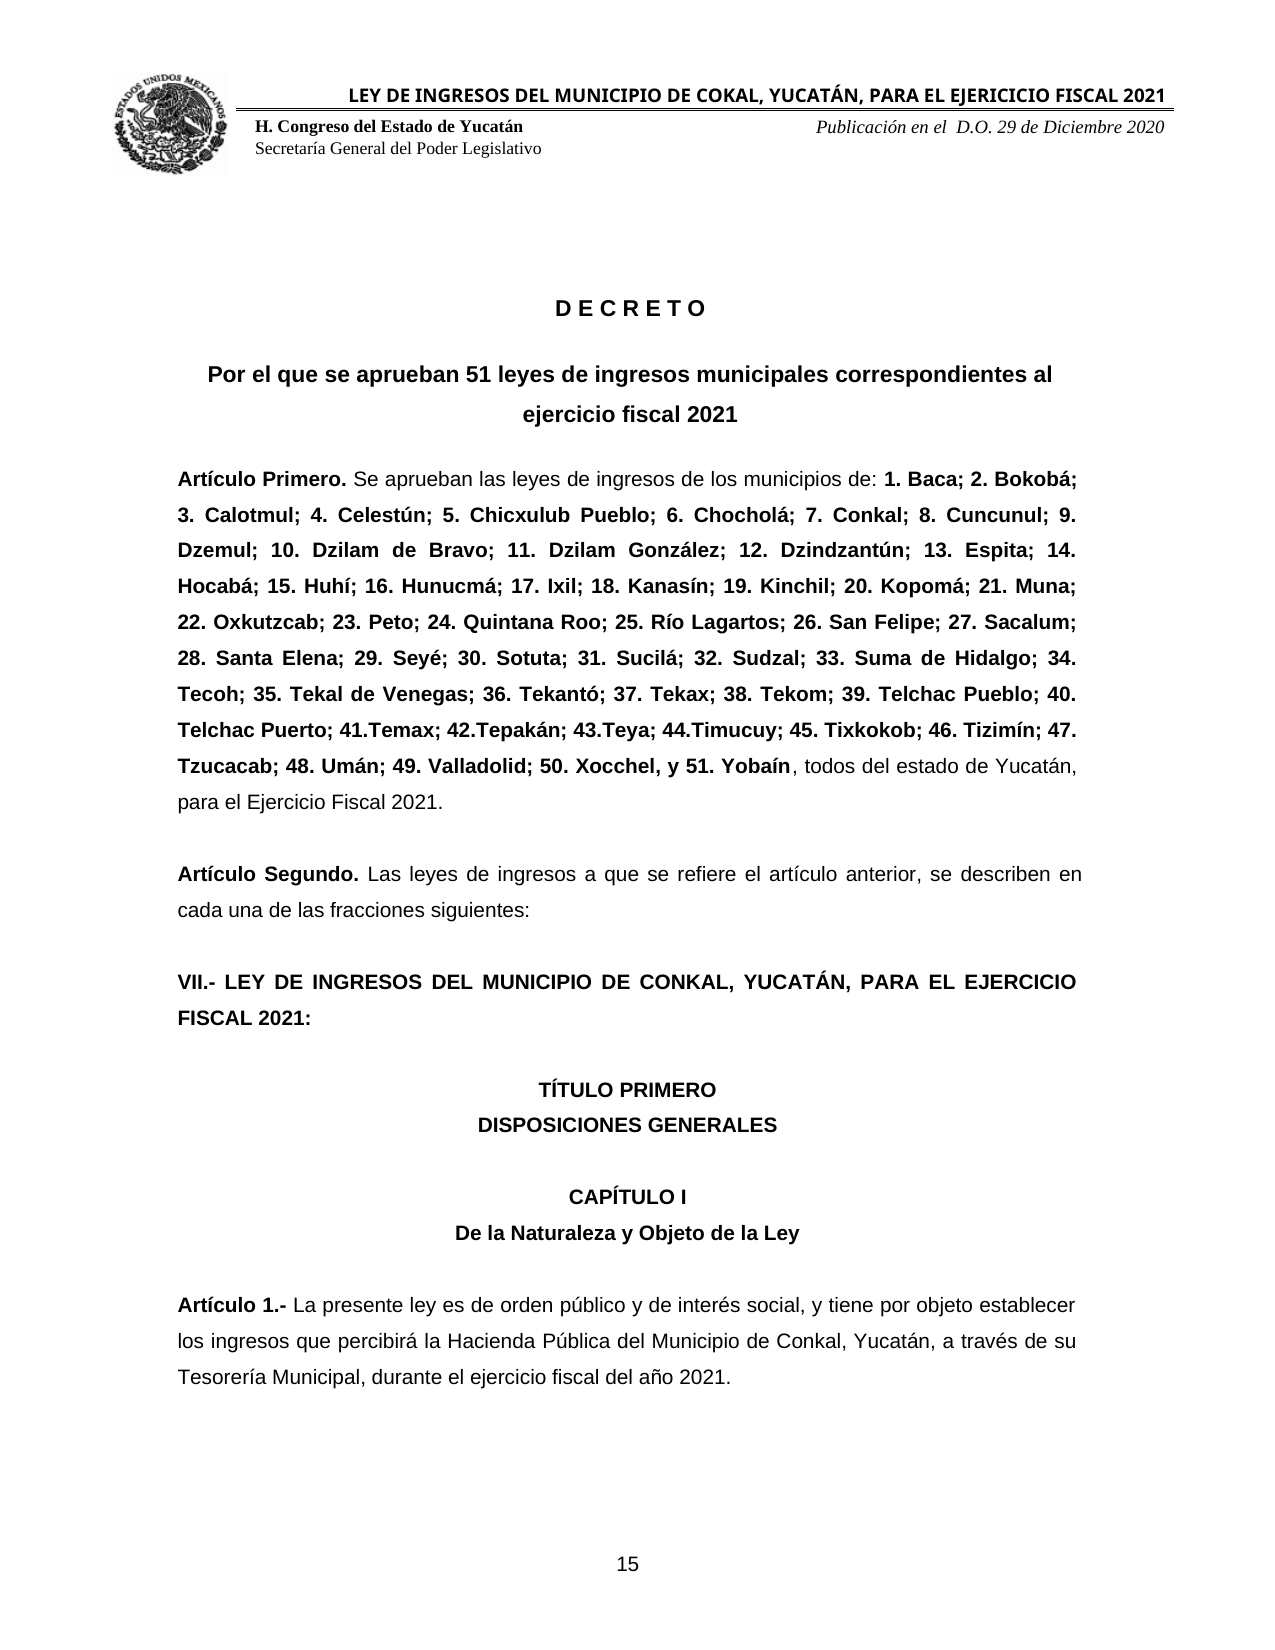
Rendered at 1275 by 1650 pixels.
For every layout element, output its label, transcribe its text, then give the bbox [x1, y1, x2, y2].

text TÍTULO PRIMERO [177, 1077, 1078, 1101]
text Artículo Primero. Se aprueban las leyes de ingresos de los municipios de: 1. Baca; 2. Bokobá; 3. Calotmul; 4. Celestún; 5. Chicxulub Pueblo; 6. Chocholá; 7. Conkal; 8. Cuncunul; 9. Dzemul; 10. Dzilam de Bravo; 11. Dzilam González; 12. Dzindzantún; 13. Espita; 14. Hocabá; 15. Huhí; 16. Hunucmá; 17. Ixil; 18. Kanasín; 19. Kinchil; 20. Kopomá; 21. Muna; 22. Oxkutzcab; 23. Peto; 24. Quintana Roo; 25. Río Lagartos; 26. San Felipe; 27. Sacalum; 28. Santa Elena; 29. Seyé; 30. Sotuta; 31. Sucilá; 32. Sudzal; 33. Suma de Hidalgo; 34. Tecoh; 35. Tekal de Venegas; 36. Tekantó; 37. Tekax; 38. Tekom; 39. Telchac Pueblo; 40. Telchac Puerto; 41.Temax; 42.Tepakán; 43.Teya; 44.Timucuy; 45. Tixkokob; 46. Tizimín; 47. Tzucacab; 48. Umán; 49. Valladolid; 50. Xocchel, y 51. Yobaín, todos del estado de Yucatán, para el Ejercicio Fiscal 2021. [177, 466, 1078, 814]
title VII.- LEY DE INGRESOS DEL MUNICIPIO DE CONKAL, YUCATÁN, PARA EL EJERCICIO FISCAL 2021: [177, 969, 1078, 1029]
text Artículo Segundo. Las leyes de ingresos a que se refiere el artículo anterior, se describen en cada una de las fracciones siguientes: [177, 862, 1083, 922]
text Por el que se aprueban 51 leyes de ingresos municipales correspondientes al ejercicio fiscal 2021 [177, 361, 1083, 427]
text Artículo 1.- La presente ley es de orden público y de interés social, y tiene por objeto establecer los ingresos que percibirá la Hacienda Pública del Municipio de Conkal, Yucatán, a través de su Tesorería Municipal, durante el ejercicio fiscal del año 2021. [177, 1293, 1078, 1389]
text DISPOSICIONES GENERALES [177, 1113, 1078, 1137]
text D E C R E T O [177, 295, 1083, 322]
text CAPÍTULO I [177, 1185, 1078, 1209]
text De la Naturaleza y Objeto de la Ley [177, 1221, 1078, 1245]
